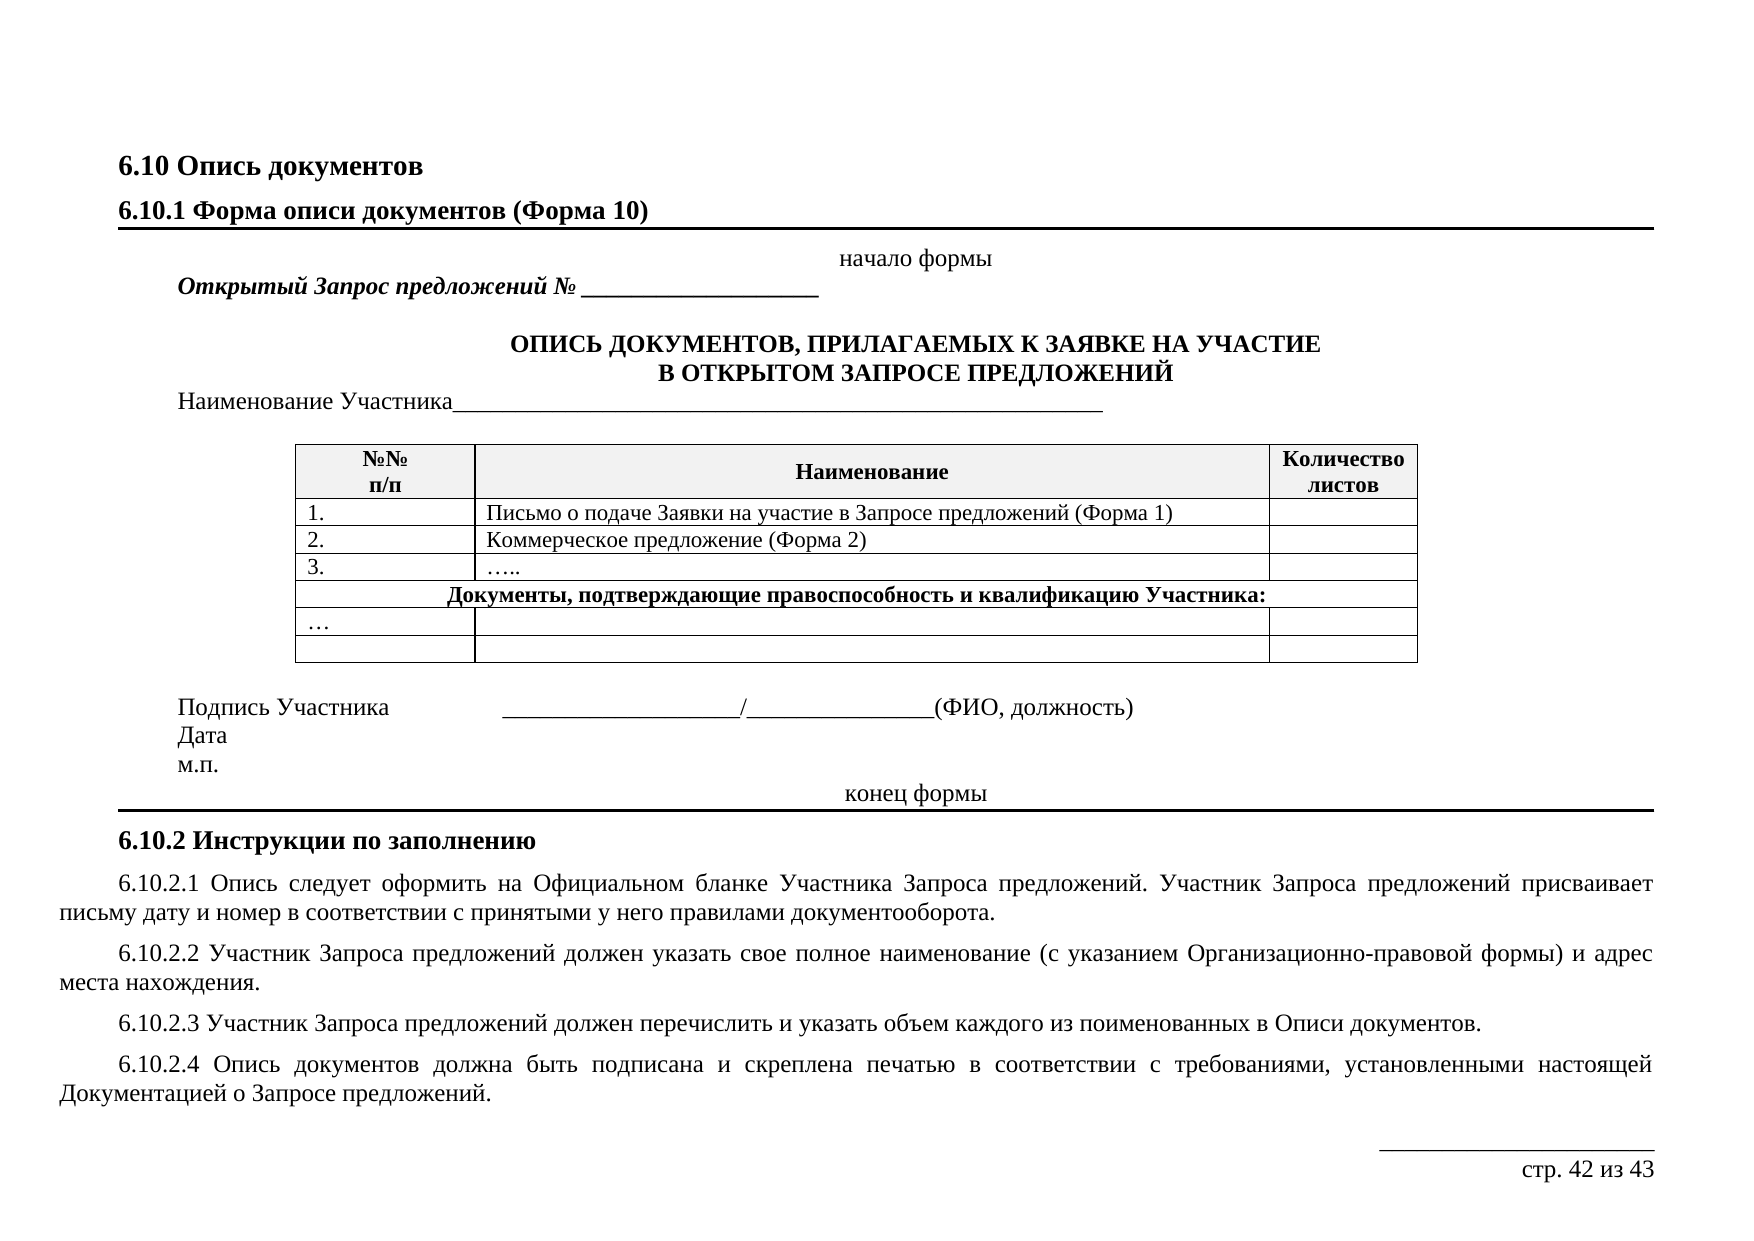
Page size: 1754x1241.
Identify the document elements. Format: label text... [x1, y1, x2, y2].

table_cell [1270, 554, 1417, 580]
text конец формы [118, 778, 1654, 809]
table_cell ….. [476, 554, 1269, 580]
text Дата [118, 721, 1654, 749]
subtitle 6.10 Опись документов [118, 148, 1654, 181]
table_cell [1270, 499, 1417, 525]
table_header Количество листов [1270, 445, 1417, 498]
table_cell Документы, подтверждающие правоспособность и квалификацию Участника: [296, 581, 1417, 607]
table_cell 2. [296, 526, 474, 552]
text м.п. [118, 749, 1654, 778]
table_cell [476, 636, 1269, 662]
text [59, 1049, 1654, 1107]
table_cell Письмо о подаче Заявки на участие в Запросе предложений (Форма 1) [476, 499, 1269, 525]
text ОПИСЬ ДОКУМЕНТОВ, ПРИЛАГАЕМЫХ К ЗАЯВКЕ НА УЧАСТИЕ [118, 329, 1654, 358]
text Наименование Участника____________________________________________________ [118, 386, 1654, 415]
table_cell Коммерческое предложение (Форма 2) [476, 526, 1269, 552]
table_cell [1270, 526, 1417, 552]
table_cell 3. [296, 554, 474, 580]
table_cell … [296, 608, 474, 634]
table_header Наименование [476, 445, 1269, 498]
table_cell [476, 608, 1269, 634]
subtitle 6.10.2 Инструкции по заполнению [118, 824, 1654, 856]
text начало формы [118, 243, 1654, 271]
table_cell [1270, 608, 1417, 634]
text 6.10.2.1 Опись следует оформить на Официальном бланке Участника Запроса предложений. Участник Запроса предложений присваивает письму дату и номер в соответствии с принятыми у него правилами документооборота. [59, 868, 1654, 926]
text 6.10.2.2 Участник Запроса предложений должен указать свое полное наименование (с указанием Организационно-правовой формы) и адрес места нахождения. [59, 938, 1654, 996]
text 6.10.2.3 Участник Запроса предложений должен перечислить и указать объем каждого из поименованных в Описи документов. [59, 1008, 1654, 1037]
table_cell [1270, 636, 1417, 662]
table_cell [296, 636, 474, 662]
text Подпись Участника ___________________/_______________(ФИО, должность) [118, 692, 1654, 721]
text В ОТКРЫТОМ ЗАПРОСЕ ПРЕДЛОЖЕНИЙ [118, 358, 1654, 386]
table_cell 1. [296, 499, 474, 525]
table_header №№ п/п [296, 445, 474, 498]
subtitle 6.10.1 Форма описи документов (Форма 10) [118, 194, 1654, 227]
text Открытый Запрос предложений № ___________________ [118, 271, 1654, 300]
